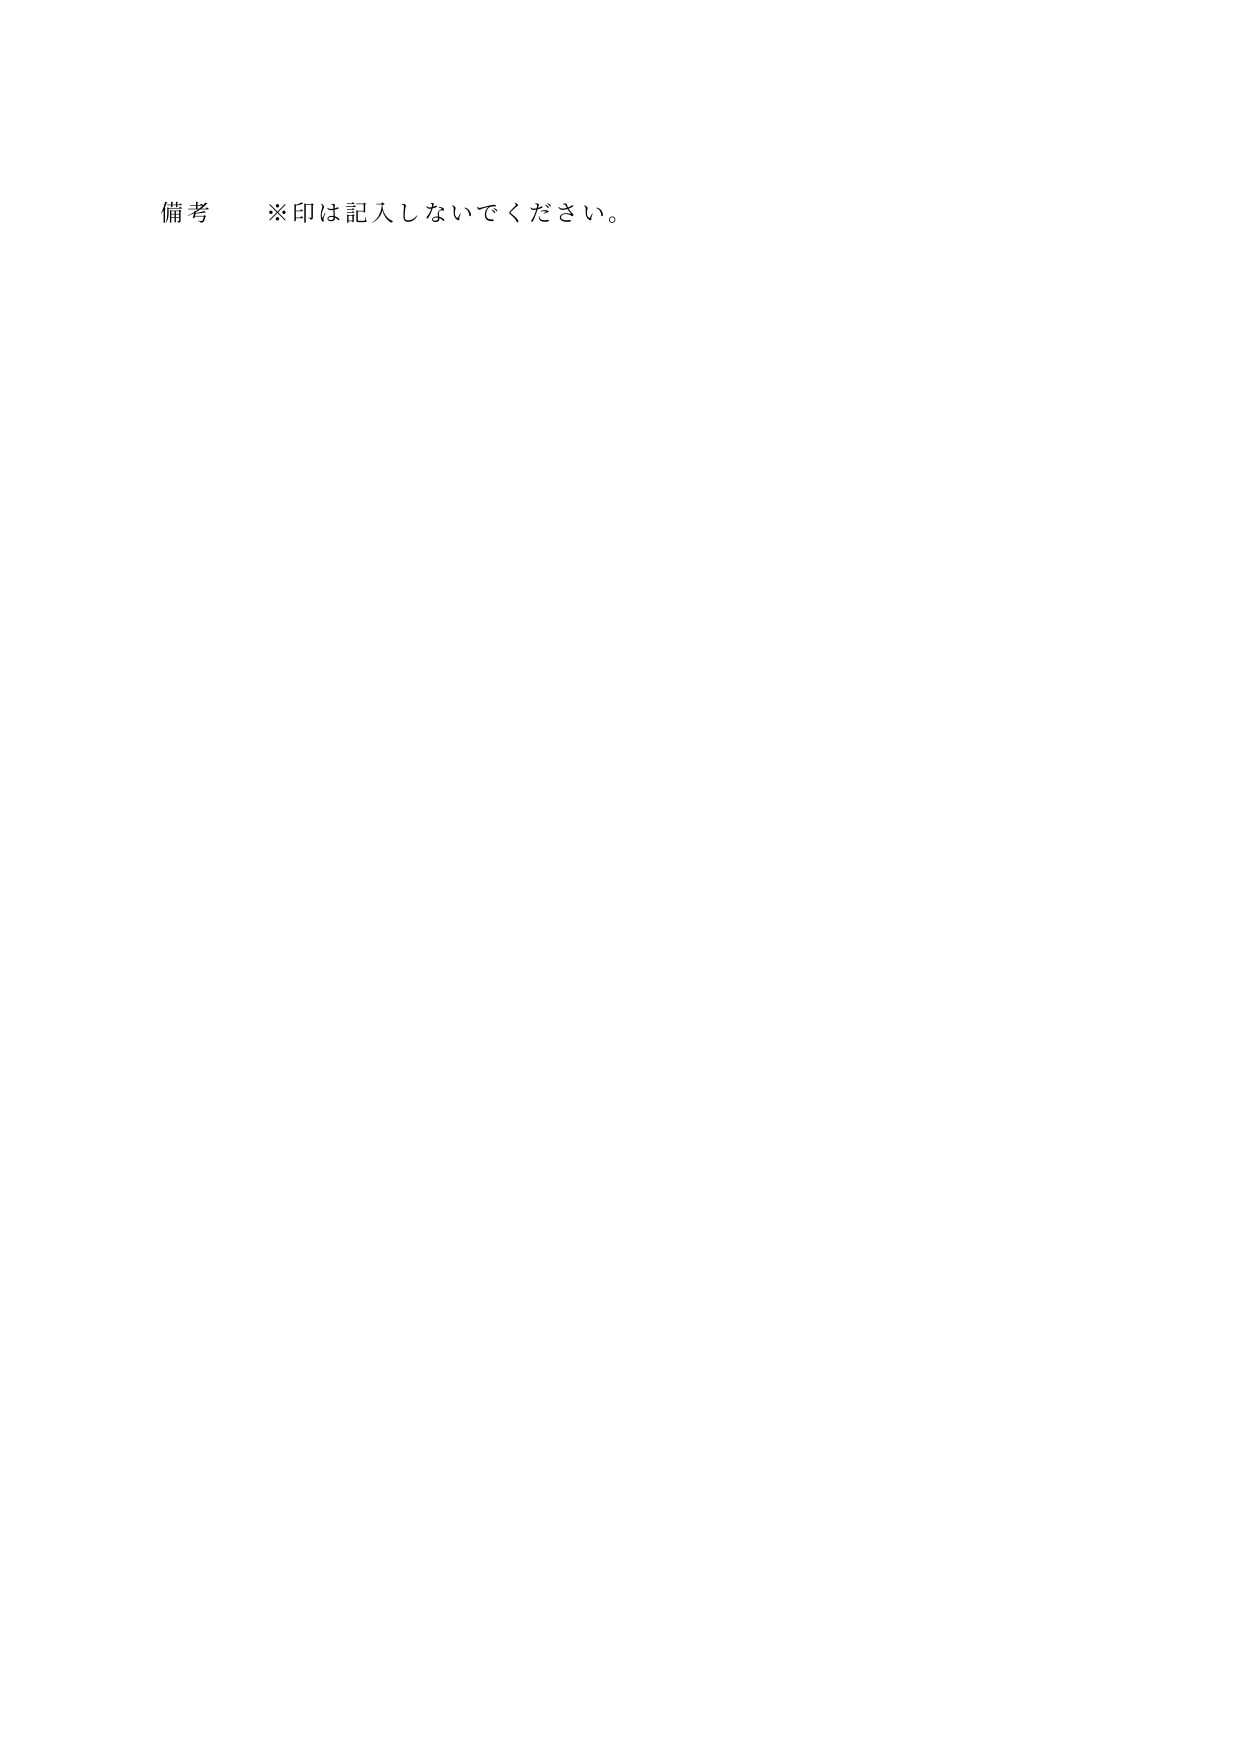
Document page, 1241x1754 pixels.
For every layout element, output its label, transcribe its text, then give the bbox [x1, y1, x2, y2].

text 備考 ※印は記入しないでください。 [161, 191, 1109, 232]
